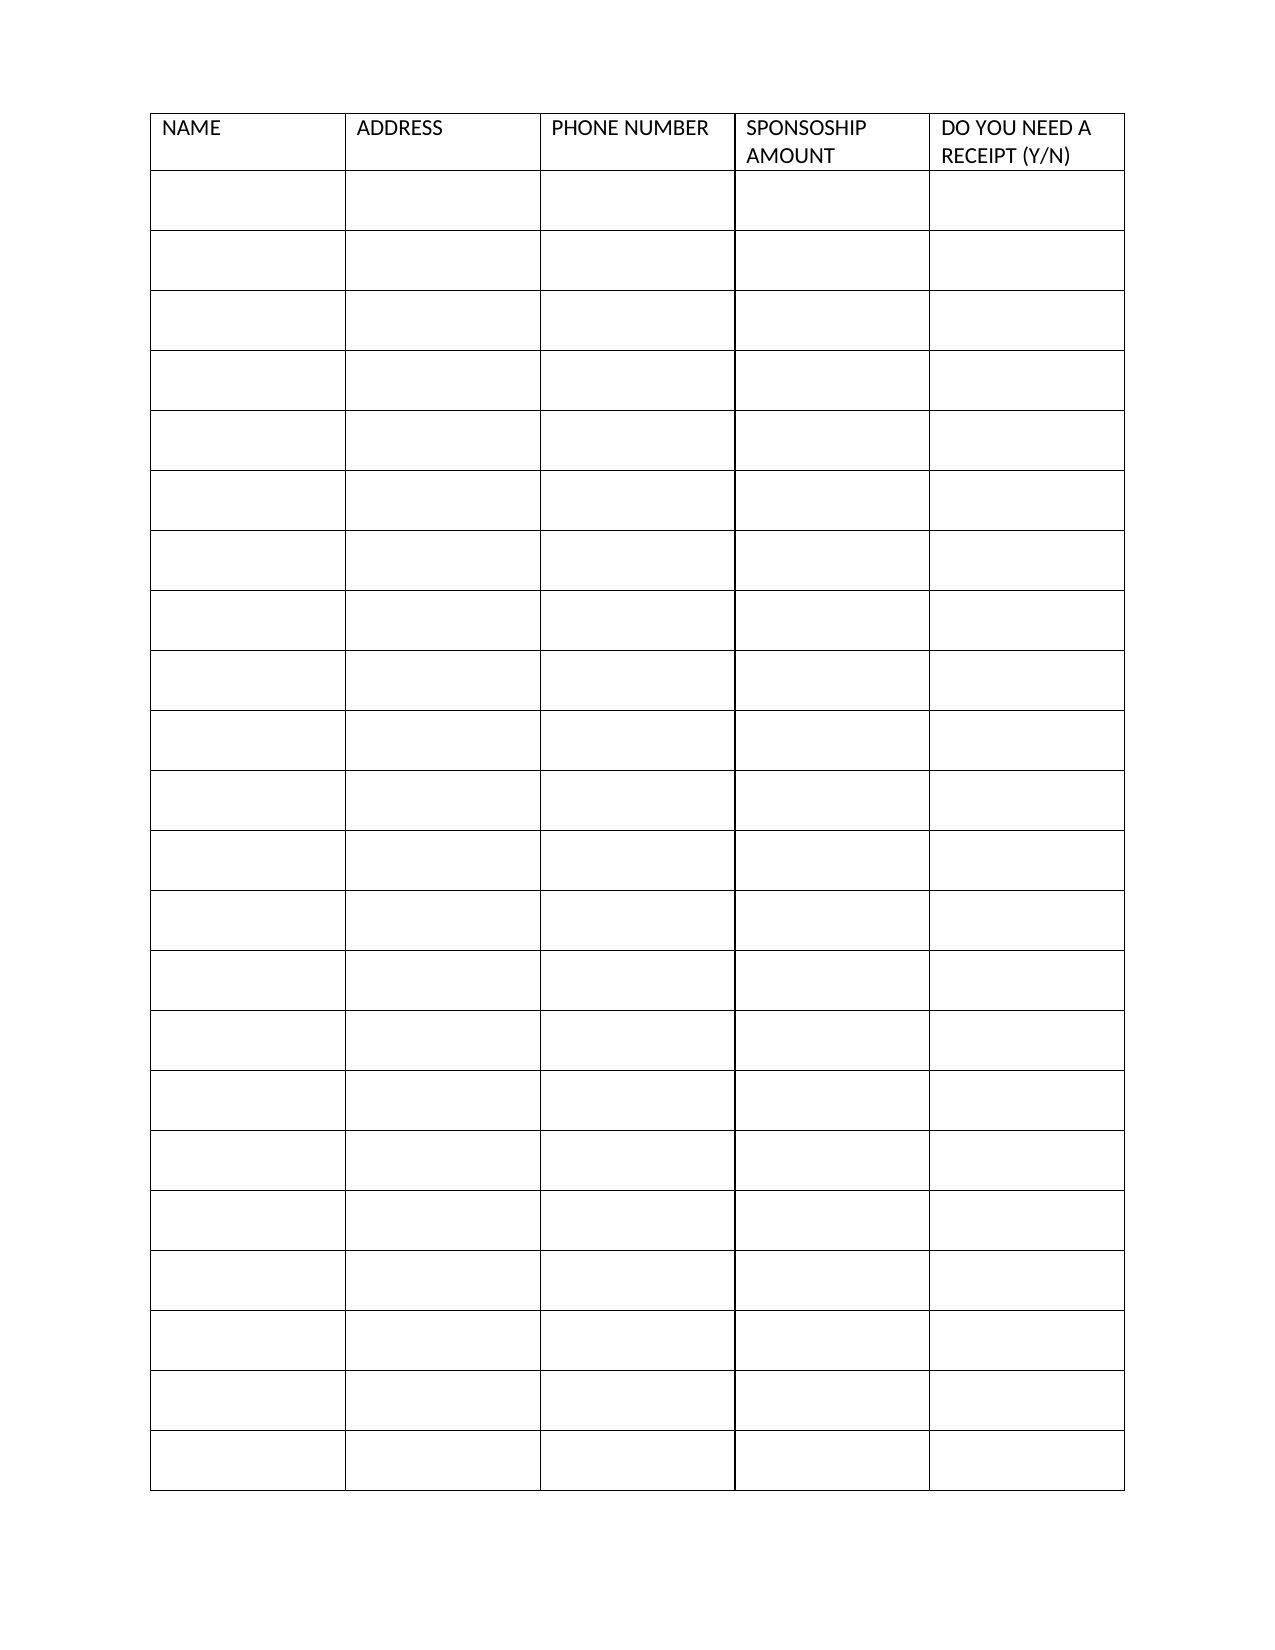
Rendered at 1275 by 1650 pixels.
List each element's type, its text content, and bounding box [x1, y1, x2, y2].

table_cell [930, 1371, 1124, 1429]
table_cell [541, 831, 734, 889]
table_cell [346, 1431, 540, 1489]
table_cell [930, 1011, 1124, 1069]
table_cell [346, 411, 540, 469]
table_cell [346, 1371, 540, 1429]
table_cell [736, 951, 929, 1009]
table_cell [930, 1191, 1124, 1249]
table_cell [541, 471, 734, 529]
table_cell [736, 711, 929, 769]
table_cell [930, 771, 1124, 829]
table_cell [151, 951, 345, 1009]
table_cell [151, 711, 345, 769]
table_cell [736, 1071, 929, 1129]
table_cell [541, 891, 734, 949]
table_cell [930, 591, 1124, 649]
table_cell [346, 771, 540, 829]
table_cell [736, 1311, 929, 1369]
table_cell [736, 1371, 929, 1429]
table_cell [541, 711, 734, 769]
table_cell [541, 1251, 734, 1309]
table_cell [346, 1131, 540, 1189]
table_cell [151, 531, 345, 589]
table_cell [930, 831, 1124, 889]
table_cell [151, 591, 345, 649]
table_cell [151, 1191, 345, 1249]
table_cell [541, 231, 734, 289]
table_cell [736, 411, 929, 469]
table_cell [346, 171, 540, 229]
table_cell [541, 1011, 734, 1069]
table_cell [736, 651, 929, 709]
table_cell [151, 1371, 345, 1429]
table_cell [736, 291, 929, 349]
table_cell [151, 1011, 345, 1069]
table_cell [151, 1131, 345, 1189]
table_cell [736, 171, 929, 229]
table_cell [151, 651, 345, 709]
table_cell [736, 231, 929, 289]
table_cell DO YOU NEED A RECEIPT (Y/N) [930, 114, 1124, 169]
table_cell [541, 531, 734, 589]
table_cell [736, 1011, 929, 1069]
table_cell [930, 291, 1124, 349]
table_cell [541, 351, 734, 409]
table_cell [541, 1071, 734, 1129]
table_cell [151, 351, 345, 409]
table_cell [736, 1131, 929, 1189]
table_cell [346, 1191, 540, 1249]
table_cell [346, 591, 540, 649]
table_cell [151, 471, 345, 529]
table_cell [736, 471, 929, 529]
table_cell [930, 1071, 1124, 1129]
table_cell [736, 351, 929, 409]
table_cell PHONE NUMBER [541, 114, 734, 169]
table_cell [346, 711, 540, 769]
table_cell [541, 1431, 734, 1489]
table_cell [541, 171, 734, 229]
table_cell [151, 231, 345, 289]
table_cell [346, 531, 540, 589]
table_cell [346, 231, 540, 289]
table_cell [151, 171, 345, 229]
table_cell [346, 1311, 540, 1369]
table_cell [151, 831, 345, 889]
table_cell [736, 591, 929, 649]
table_cell [930, 1311, 1124, 1369]
table_cell [541, 1131, 734, 1189]
table_cell [736, 831, 929, 889]
table_cell SPONSOSHIP AMOUNT [736, 114, 929, 169]
table_cell [930, 531, 1124, 589]
table_cell [736, 1431, 929, 1489]
table_cell [151, 1431, 345, 1489]
table_cell [346, 471, 540, 529]
table_cell [541, 291, 734, 349]
table_cell NAME [151, 114, 345, 169]
table_cell [736, 531, 929, 589]
table_cell [151, 771, 345, 829]
table_cell [151, 1311, 345, 1369]
table_cell ADDRESS [346, 114, 540, 169]
table_cell [930, 651, 1124, 709]
table_cell [541, 651, 734, 709]
table_cell [930, 1431, 1124, 1489]
table_cell [930, 411, 1124, 469]
table_cell [930, 231, 1124, 289]
table_cell [151, 891, 345, 949]
table_cell [541, 1311, 734, 1369]
table_cell [151, 291, 345, 349]
table_cell [541, 771, 734, 829]
table_cell [930, 1251, 1124, 1309]
table_cell [541, 951, 734, 1009]
table_cell [346, 291, 540, 349]
table_cell [541, 411, 734, 469]
table_cell [736, 891, 929, 949]
table_cell [930, 891, 1124, 949]
table_cell [930, 471, 1124, 529]
table_cell [346, 831, 540, 889]
table_cell [346, 1251, 540, 1309]
table_cell [346, 351, 540, 409]
table_cell [151, 1071, 345, 1129]
table_cell [930, 1131, 1124, 1189]
table_cell [541, 1191, 734, 1249]
table_cell [541, 1371, 734, 1429]
table_cell [151, 1251, 345, 1309]
table_cell [346, 1011, 540, 1069]
table_cell [930, 171, 1124, 229]
table_cell [930, 951, 1124, 1009]
table_cell [736, 1251, 929, 1309]
table_cell [346, 1071, 540, 1129]
table_cell [930, 351, 1124, 409]
table_cell [346, 951, 540, 1009]
table_cell [930, 711, 1124, 769]
table_cell [151, 411, 345, 469]
table_cell [736, 771, 929, 829]
table_cell [346, 651, 540, 709]
table_cell [346, 891, 540, 949]
table_cell [736, 1191, 929, 1249]
table_cell [541, 591, 734, 649]
